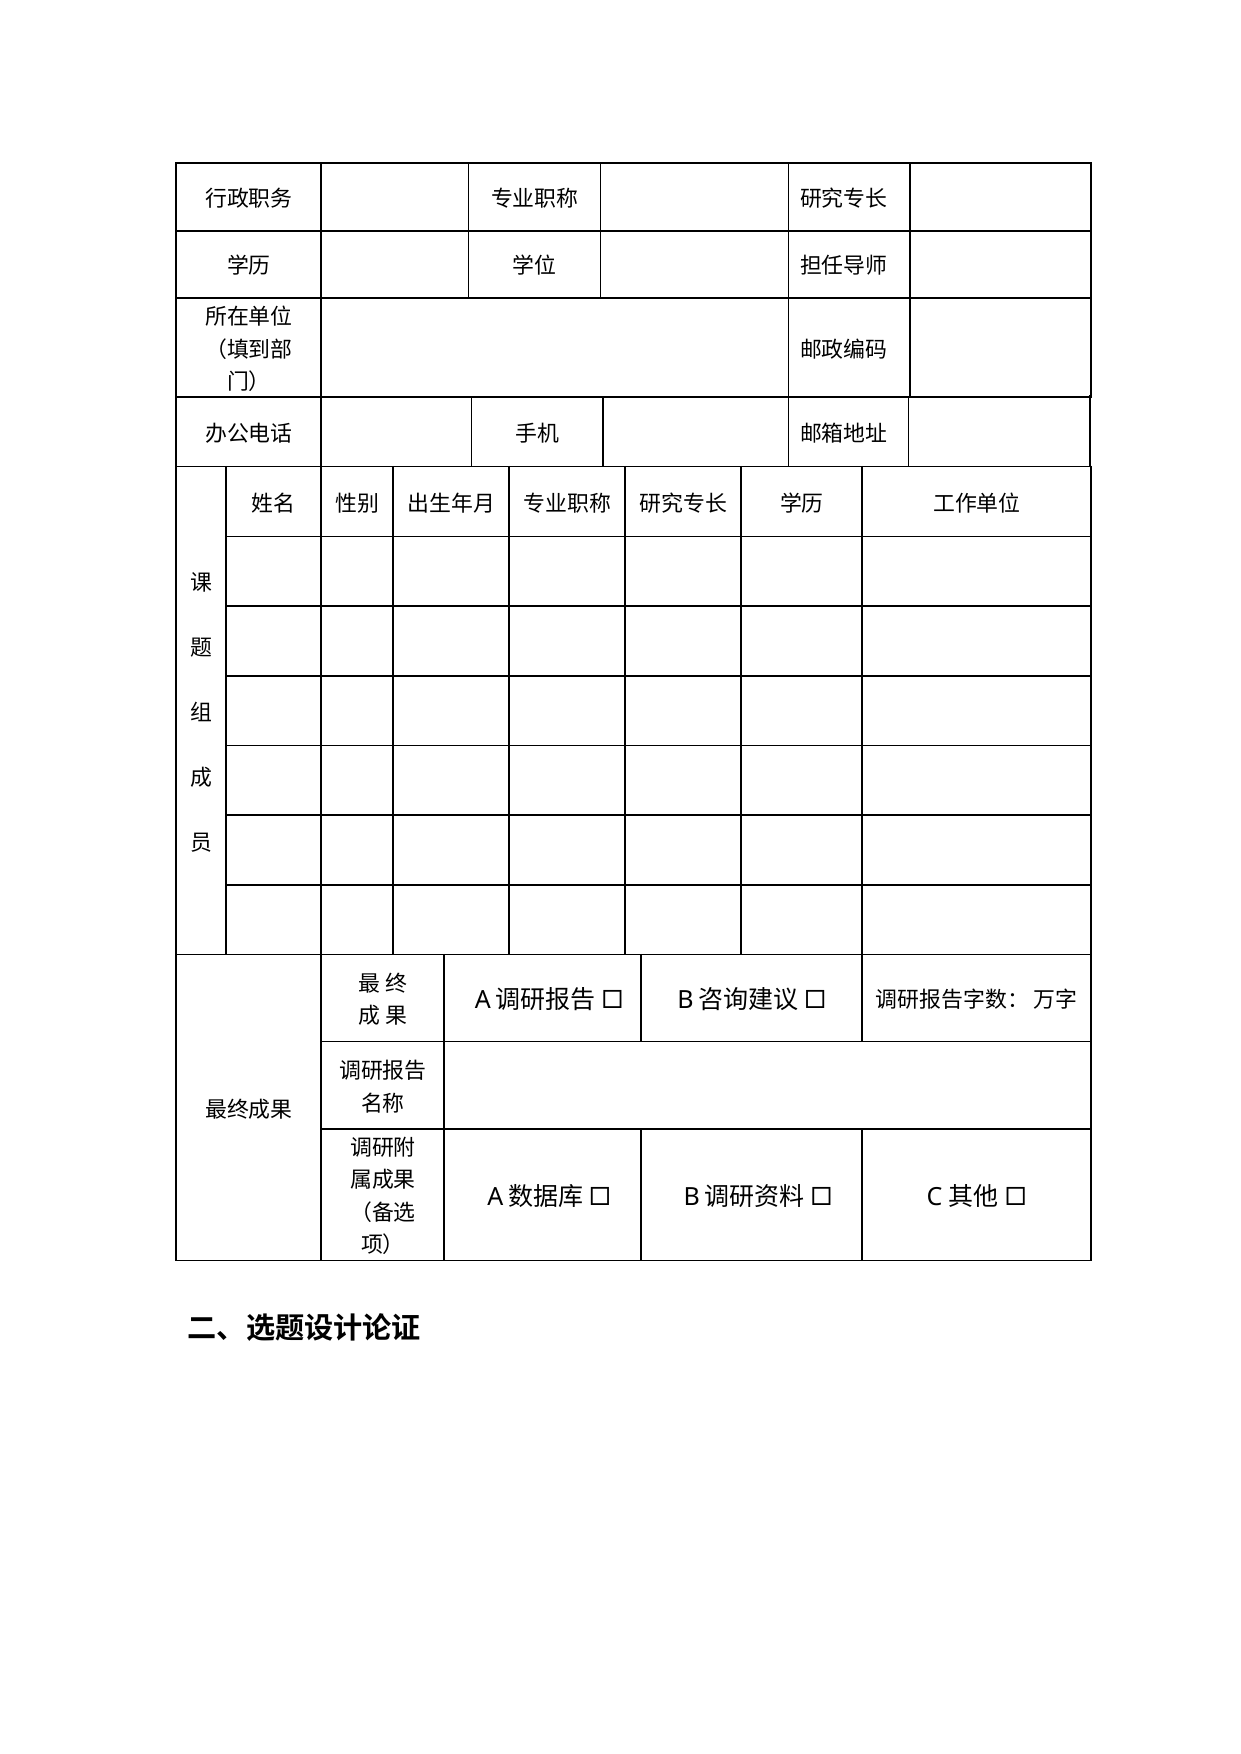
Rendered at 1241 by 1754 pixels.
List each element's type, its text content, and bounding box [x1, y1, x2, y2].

table_cell 学历 [742, 467, 861, 536]
table_cell [510, 886, 624, 954]
table_cell [227, 537, 320, 605]
table_cell [227, 746, 320, 814]
table_cell B咨询建议 [642, 955, 861, 1041]
table_cell [863, 886, 1090, 954]
table_cell [322, 607, 392, 675]
table_cell 专业职称 [469, 164, 600, 230]
table_cell [626, 677, 740, 744]
table_cell [394, 607, 508, 675]
table_cell 工作单位 [863, 467, 1090, 536]
table_cell 邮箱地址 [789, 398, 908, 466]
table_cell [227, 816, 320, 884]
table_cell [322, 886, 392, 954]
table_cell [863, 677, 1090, 744]
table_cell [911, 232, 1090, 297]
table_cell 研究专长 [626, 467, 740, 536]
table_cell 邮政编码 [789, 299, 909, 396]
table_cell [322, 232, 468, 297]
table_cell 行政职务 [177, 164, 320, 230]
table_cell [601, 164, 788, 230]
table_cell [227, 607, 320, 675]
table_cell 性别 [322, 467, 392, 536]
table_cell A调研报告 [445, 955, 640, 1041]
table_cell [322, 537, 392, 605]
table_cell [911, 164, 1090, 230]
table_cell [227, 886, 320, 954]
table_cell 最 终 成 果 [322, 955, 443, 1041]
table_cell [863, 816, 1090, 884]
table_cell 调研附 属成果 （备选项） [322, 1130, 443, 1259]
table_cell 出生年月 [394, 467, 508, 536]
table_cell [604, 398, 788, 466]
table_cell [510, 816, 624, 884]
table_cell 所在单位 （填到部门） [177, 299, 320, 396]
table_cell [863, 537, 1090, 605]
table_cell 调研报告名称 [322, 1042, 443, 1128]
table_cell [742, 677, 861, 744]
table_cell 课 题 组 成 员 [177, 467, 225, 954]
table_cell [626, 886, 740, 954]
table_cell [322, 299, 788, 396]
table_cell 手机 [472, 398, 602, 466]
table_cell [510, 677, 624, 744]
table_cell [911, 299, 1090, 396]
table_cell 学历 [177, 232, 320, 297]
table_cell 姓名 [227, 467, 320, 536]
table_cell 办公电话 [177, 398, 320, 466]
table_cell [394, 816, 508, 884]
table_cell [322, 746, 392, 814]
table_cell 最终成果 [177, 955, 320, 1259]
table_cell 研究专长 [789, 164, 909, 230]
table_cell [322, 398, 471, 466]
table_cell [626, 746, 740, 814]
table_cell 学位 [469, 232, 600, 297]
table_cell [601, 232, 788, 297]
table_cell 担任导师 [789, 232, 909, 297]
table_cell [227, 677, 320, 744]
table_cell [626, 607, 740, 675]
table_cell [322, 816, 392, 884]
table_cell A数据库 [445, 1130, 640, 1259]
table_cell [909, 398, 1089, 466]
table_cell [510, 746, 624, 814]
table_cell [742, 886, 861, 954]
table_cell [626, 537, 740, 605]
table_cell [510, 537, 624, 605]
table_cell [322, 164, 468, 230]
table_cell [742, 607, 861, 675]
table_cell B调研资料 [642, 1130, 861, 1259]
table_cell 专业职称 [510, 467, 624, 536]
table_cell [742, 537, 861, 605]
table_cell 调研报告字数： 万字 [863, 955, 1090, 1041]
table_cell [742, 746, 861, 814]
table_cell [863, 607, 1090, 675]
table_cell [394, 537, 508, 605]
table_cell [394, 746, 508, 814]
table_cell [394, 886, 508, 954]
table_cell [510, 607, 624, 675]
table_cell C 其他 [863, 1130, 1090, 1259]
table_cell [626, 816, 740, 884]
table_cell [742, 816, 861, 884]
list 选题设计论证 [187, 1294, 1045, 1359]
table_cell [394, 677, 508, 744]
table_cell [445, 1042, 1090, 1128]
table_cell [863, 746, 1090, 814]
table_cell [322, 677, 392, 744]
